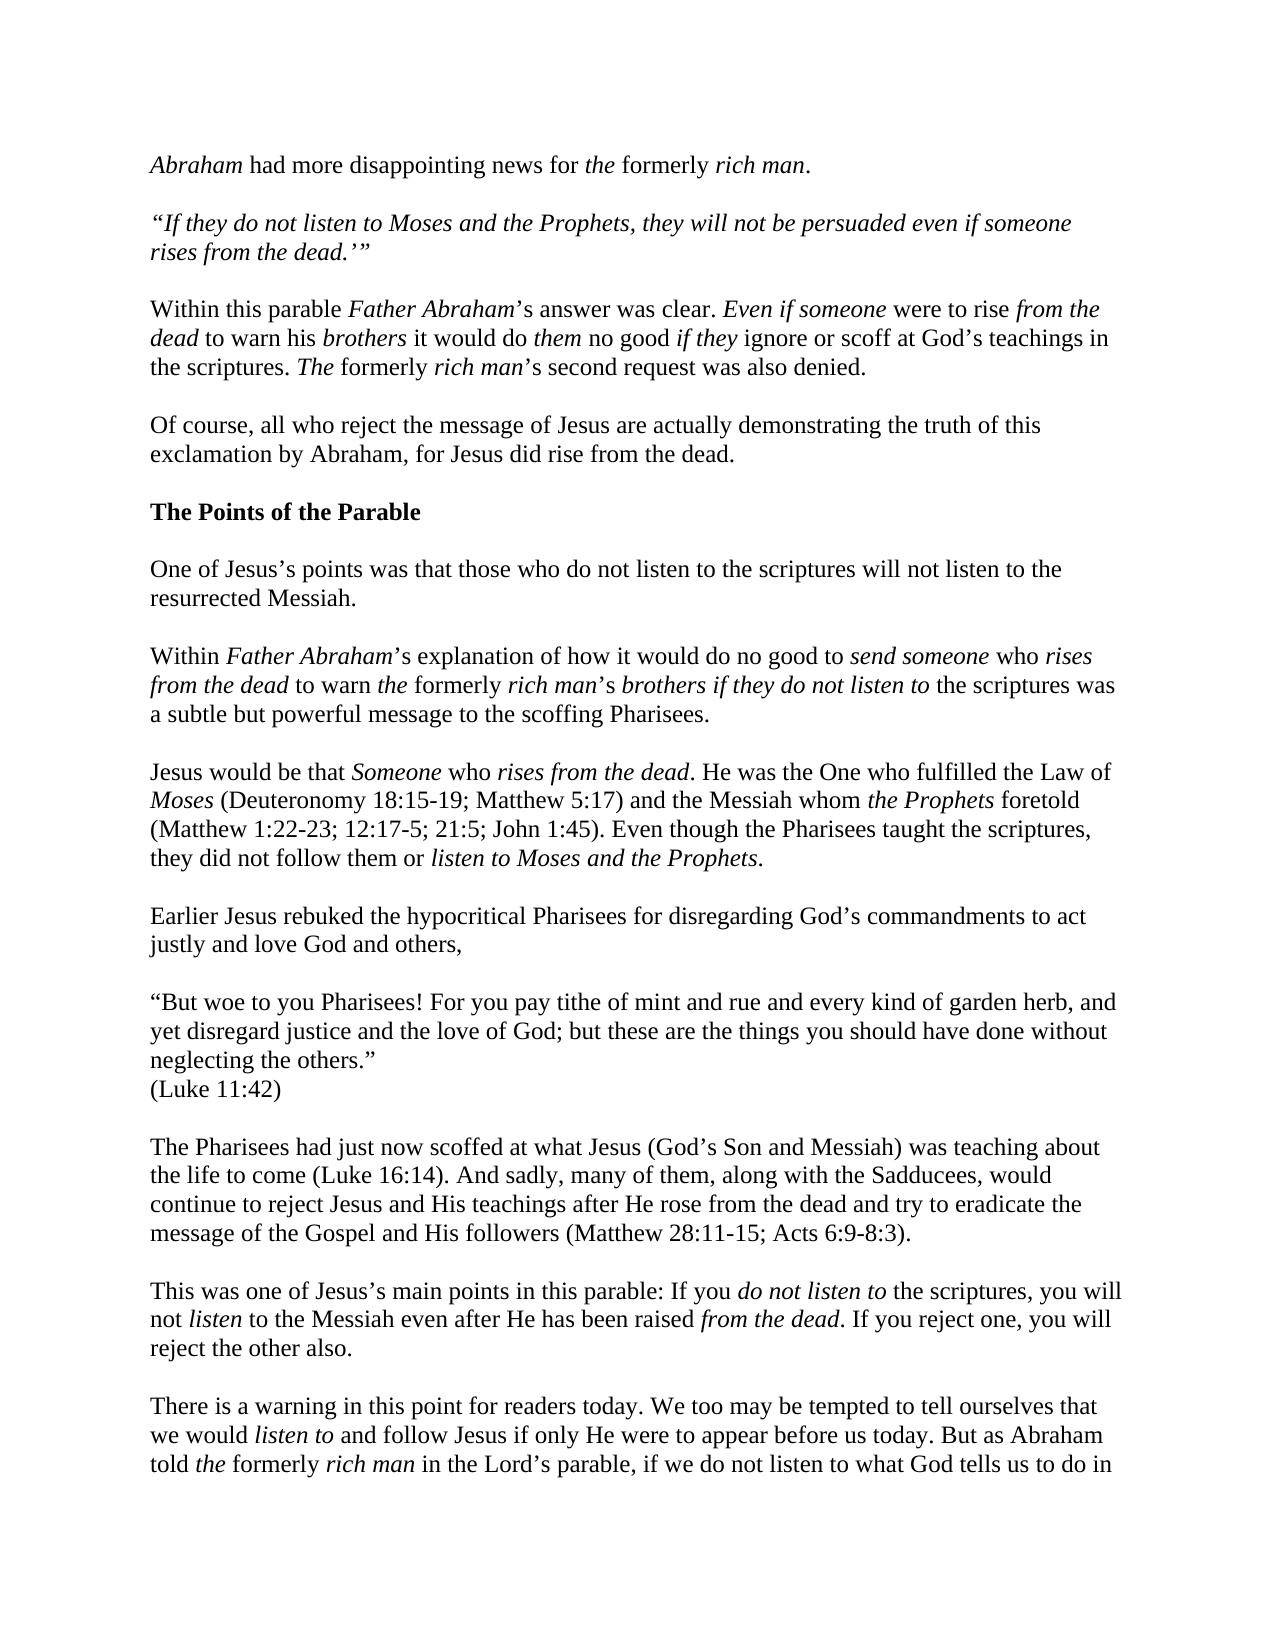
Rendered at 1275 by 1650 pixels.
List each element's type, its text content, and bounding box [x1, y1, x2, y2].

text Within this parable Father Abraham’s answer was clear. Even if someone were to rise from the dead to warn his brothers it would do them no good if they ignore or scoff at God’s teachings in the scriptures. The formerly rich man’s second request was also denied. [150, 294, 1125, 381]
text “If they do not listen to Moses and the Prophets, they will not be persuaded even if someone rises from the dead.’” [150, 208, 1125, 265]
text Earlier Jesus rebuked the hypocritical Pharisees for disregarding God’s commandments to act justly and love God and others, [150, 901, 1125, 958]
text Within Father Abraham’s explanation of how it would do no good to send someone who rises from the dead to warn the formerly rich man’s brothers if they do not listen to the scriptures was a subtle but powerful message to the scoffing Pharisees. [150, 641, 1125, 727]
text This was one of Jesus’s main points in this parable: If you do not listen to the scriptures, you will not listen to the Messiah even after He has been raised from the dead. If you reject one, you will reject the other also. [150, 1276, 1125, 1362]
text The Pharisees had just now scoffed at what Jesus (God’s Son and Messiah) was teaching about the life to come (Luke 16:14). And sadly, many of them, along with the Sadducees, would continue to reject Jesus and His teachings after He rose from the dead and try to eradicate the message of the Gospel and His followers (Matthew 28:11-15; Acts 6:9-8:3). [150, 1132, 1125, 1247]
text The Points of the Parable [150, 497, 1125, 525]
text Of course, all who reject the message of Jesus are actually demonstrating the truth of this exclamation by Abraham, for Jesus did rise from the dead. [150, 410, 1125, 467]
text Abraham had more disappointing news for the formerly rich man. [150, 150, 1125, 179]
text “But woe to you Pharisees! For you pay tithe of mint and rue and every kind of garden herb, and yet disregard justice and the love of God; but these are the things you should have done without neglecting the others.” (Luke 11:42) [150, 987, 1125, 1102]
text One of Jesus’s points was that those who do not listen to the scriptures will not listen to the resurrected Messiah. [150, 554, 1125, 612]
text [150, 1391, 1125, 1477]
text Jesus would be that Someone who rises from the dead. He was the One who fulfilled the Law of Moses (Deuteronomy 18:15-19; Matthew 5:17) and the Messiah whom the Prophets foretold (Matthew 1:22-23; 12:17-5; 21:5; John 1:45). Even though the Pharisees taught the scriptures, they did not follow them or listen to Moses and the Prophets. [150, 757, 1125, 872]
